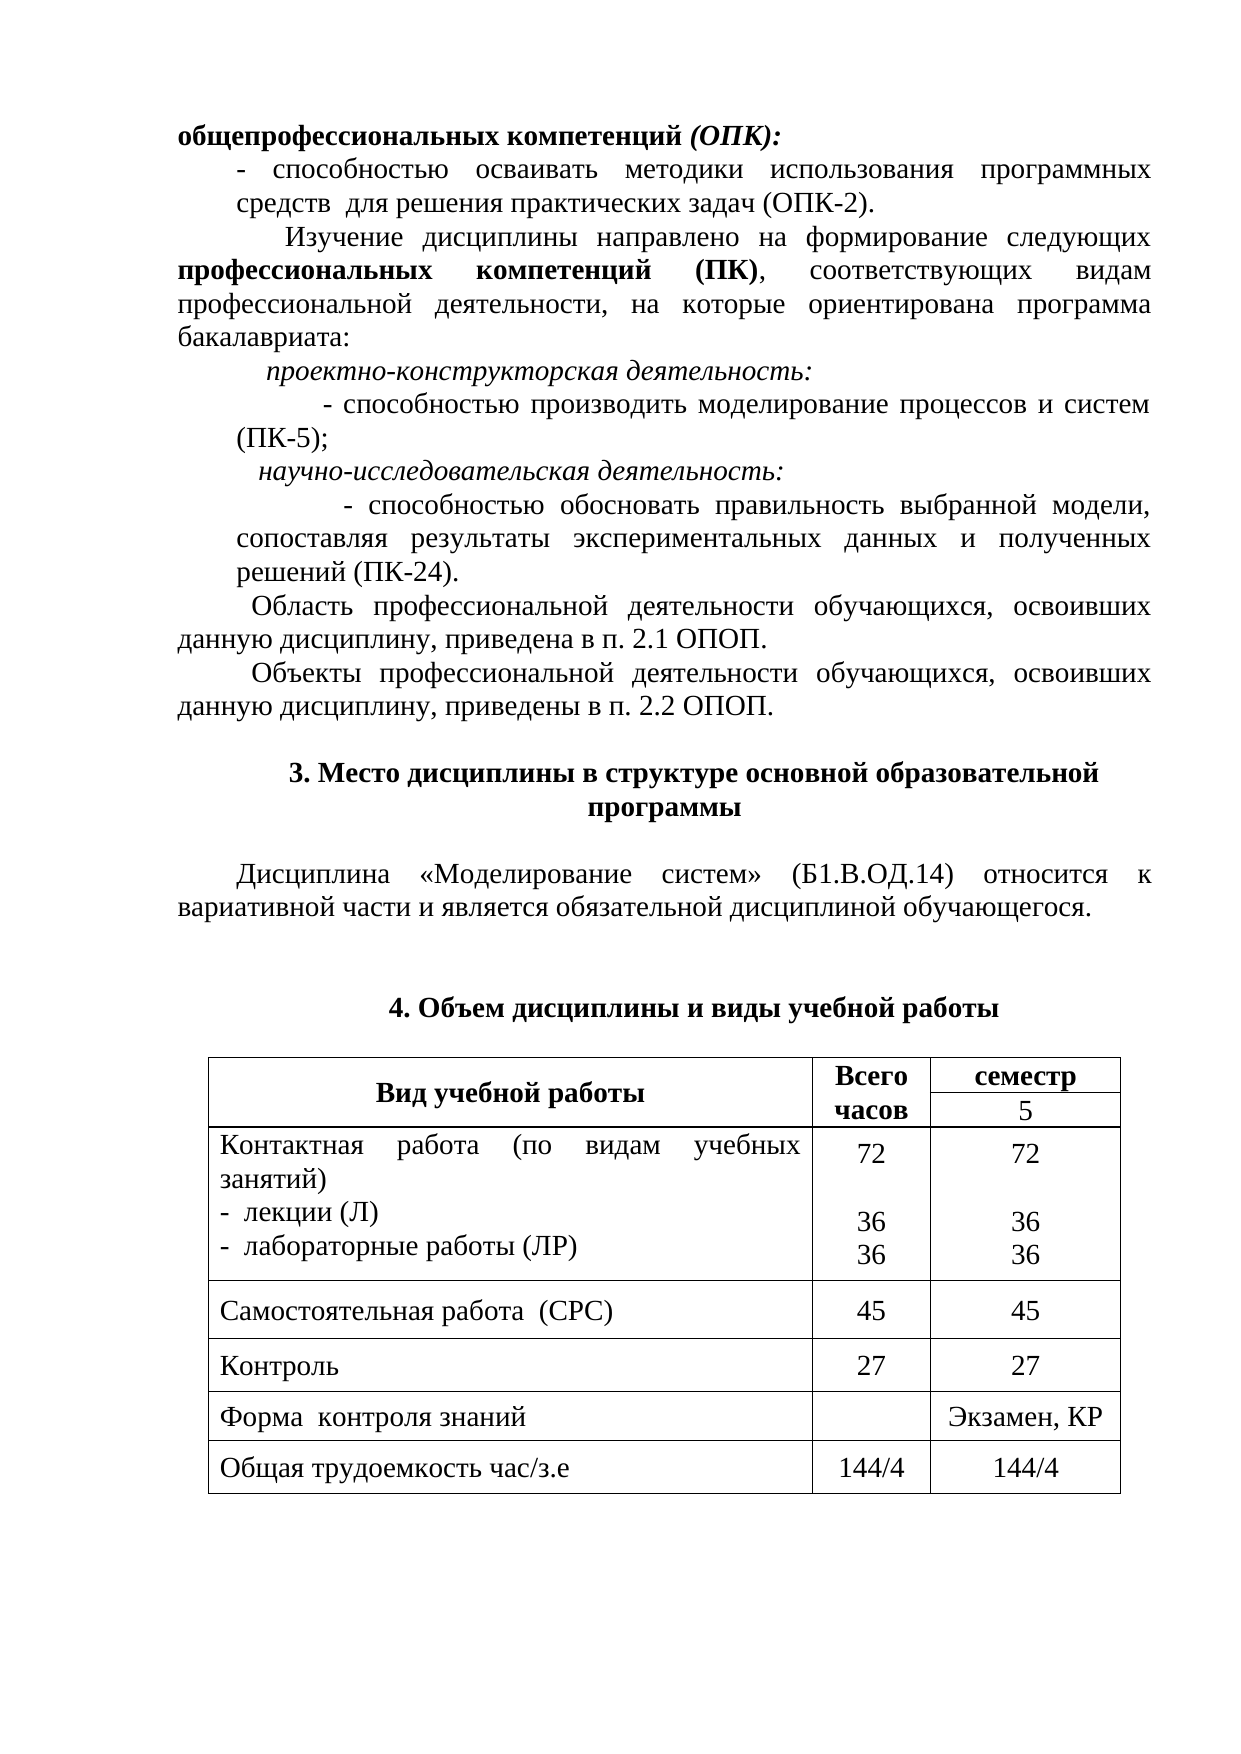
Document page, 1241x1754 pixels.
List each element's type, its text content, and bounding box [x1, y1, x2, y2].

table_cell 144/4 [931, 1441, 1120, 1492]
table_cell [648, 1339, 812, 1391]
table_cell [648, 1441, 812, 1492]
table_cell Форма контроля знаний [209, 1392, 648, 1440]
table_header семестр [931, 1058, 1120, 1092]
table_cell 27 [931, 1339, 1120, 1391]
table_cell Контактная работа (по видам учебных занятий) - лекции (Л) - лабораторные работы (ЛР) [209, 1128, 812, 1280]
table_header Вид учебной работы [209, 1058, 812, 1126]
table_cell 45 [931, 1281, 1120, 1338]
table_cell 45 [813, 1281, 930, 1338]
table_cell 72 36 36 [931, 1128, 1120, 1280]
table_header Всего часов [813, 1058, 930, 1126]
table_cell [813, 1392, 930, 1440]
table_cell Самостоятельная работа (СРС) [209, 1281, 648, 1338]
text 4. Объем дисциплины и виды учебной работы [236, 990, 1152, 1024]
table_cell 5 [931, 1093, 1120, 1126]
table_cell Контроль [209, 1339, 648, 1391]
table_cell 72 36 36 [813, 1128, 930, 1280]
table_cell 27 [813, 1339, 930, 1391]
table_cell [648, 1281, 812, 1338]
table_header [166, 118, 1240, 957]
table_cell Экзамен, КР [931, 1392, 1120, 1440]
table_cell Общая трудоемкость час/з.е [209, 1441, 648, 1492]
table_cell 144/4 [813, 1441, 930, 1492]
table_cell [648, 1392, 812, 1440]
